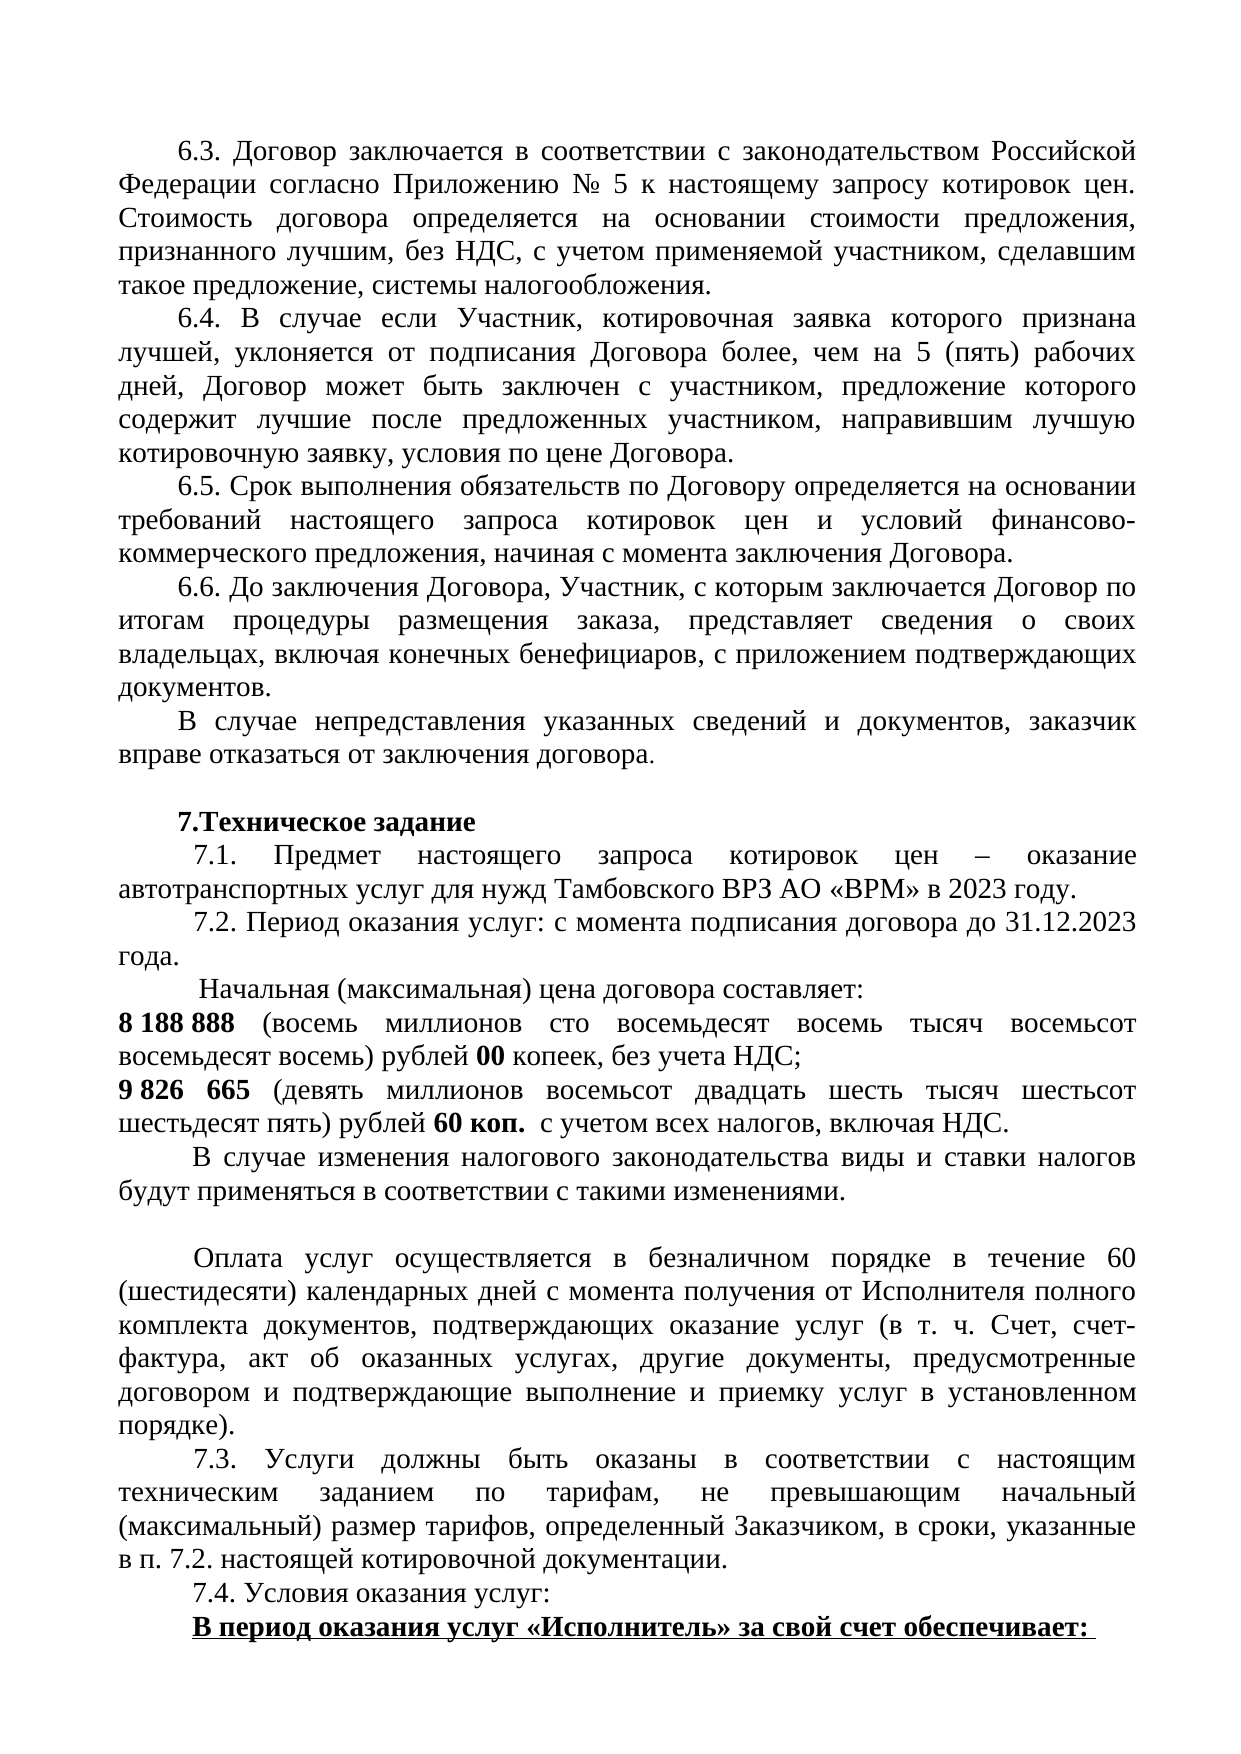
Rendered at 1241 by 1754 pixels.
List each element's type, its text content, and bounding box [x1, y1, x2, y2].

text Оплата услуг осуществляется в безналичном порядке в течение 60 (шестидесяти) календарных дней с момента получения от Исполнителя полного комплекта документов, подтверждающих оказание услуг (в т. ч. Счет, счет-фактура, акт об оказанных услугах, другие документы, предусмотренные договором и подтверждающие выполнение и приемку услуг в установленном порядке). [118, 1240, 1137, 1441]
text 7.1. Предмет настоящего запроса котировок цен – оказание автотранспортных услуг для нужд Тамбовского ВРЗ АО «ВРМ» в 2023 году. [118, 837, 1137, 904]
text 6.6. До заключения Договора, Участник, с которым заключается Договор по итогам процедуры размещения заказа, представляет сведения о своих владельцах, включая конечных бенефициаров, с приложением подтверждающих документов. [118, 569, 1137, 703]
text 7.Техническое задание [162, 804, 1137, 837]
text 7.2. Период оказания услуг: с момента подписания договора до 31.12.2023 года. [118, 904, 1137, 971]
text В период оказания услуг «Исполнитель» за свой счет обеспечивает: [118, 1609, 1137, 1642]
text 6.4. В случае если Участник, котировочная заявка которого признана лучшей, уклоняется от подписания Договора более, чем на 5 (пять) рабочих дней, Договор может быть заключен с участником, предложение которого содержит лучшие после предложенных участником, направившим лучшую котировочную заявку, условия по цене Договора. [118, 301, 1137, 468]
text 6.5. Срок выполнения обязательств по Договору определяется на основании требований настоящего запроса котировок цен и условий финансово-коммерческого предложения, начиная с момента заключения Договора. [118, 468, 1137, 569]
text 9 826 665 (девять миллионов восемьсот двадцать шесть тысяч шестьсот шестьдесят пять) рублей 60 коп. с учетом всех налогов, включая НДС. [118, 1072, 1137, 1139]
text Начальная (максимальная) цена договора составляет: [118, 971, 1137, 1005]
text 7.4. Условия оказания услуг: [118, 1575, 1137, 1609]
text 6.3. Договор заключается в соответствии с законодательством Российской Федерации согласно Приложению № 5 к настоящему запросу котировок цен. Стоимость договора определяется на основании стоимости предложения, признанного лучшим, без НДС, с учетом применяемой участником, сделавшим такое предложение, системы налогообложения. [118, 133, 1137, 301]
text 8 188 888 (восемь миллионов сто восемьдесят восемь тысяч восемьсот восемьдесят восемь) рублей 00 копеек, без учета НДС; [118, 1005, 1137, 1072]
text В случае непредставления указанных сведений и документов, заказчик вправе отказаться от заключения договора. [118, 703, 1137, 770]
text 7.3. Услуги должны быть оказаны в соответствии с настоящим техническим заданием по тарифам, не превышающим начальный (максимальный) размер тарифов, определенный Заказчиком, в сроки, указанные в п. 7.2. настоящей котировочной документации. [118, 1441, 1137, 1575]
text В случае изменения налогового законодательства виды и ставки налогов будут применяться в соответствии с такими изменениями. [118, 1139, 1137, 1206]
